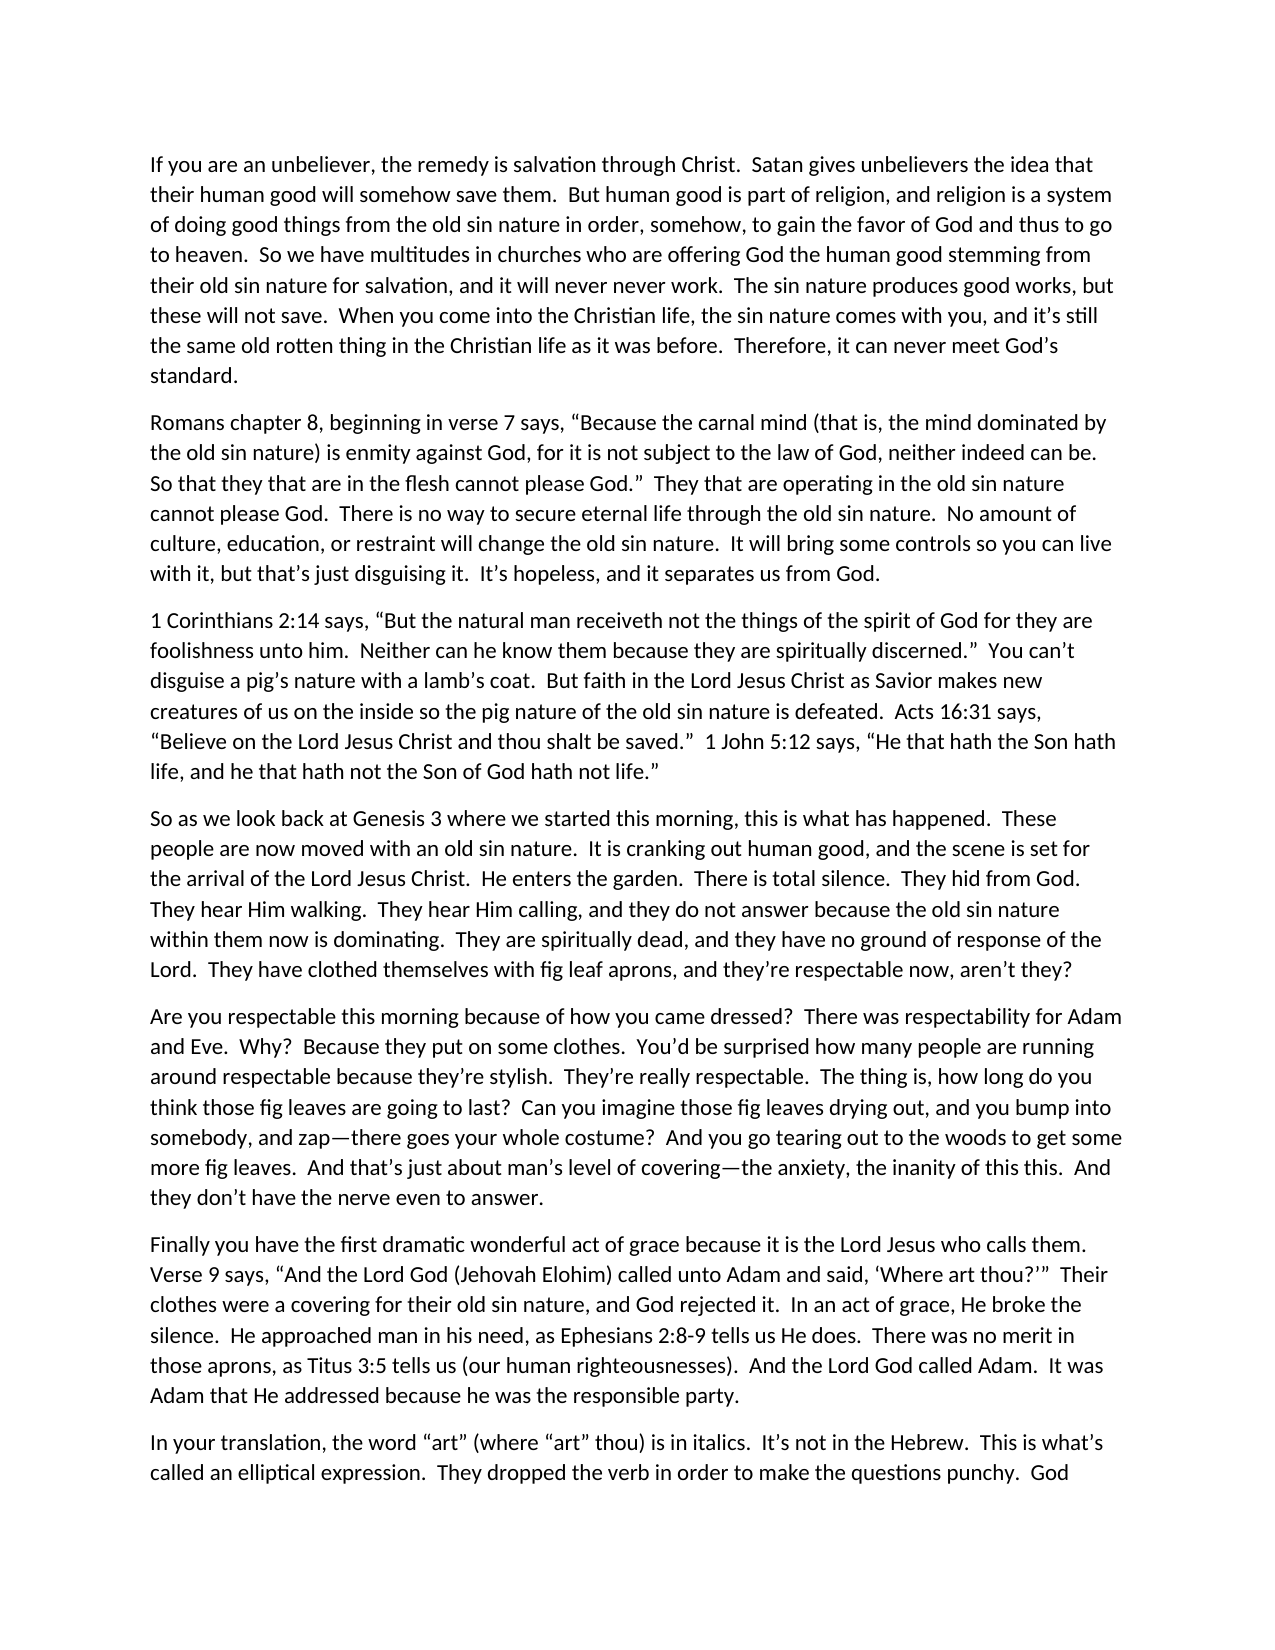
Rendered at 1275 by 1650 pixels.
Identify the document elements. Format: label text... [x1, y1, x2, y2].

text So as we look back at Genesis 3 where we started this morning, this is what has happened. These people are now moved with an old sin nature. It is cranking out human good, and the scene is set for the arrival of the Lord Jesus Christ. He enters the garden. There is total silence. They hid from God. They hear Him walking. They hear Him calling, and they do not answer because the old sin nature within them now is dominating. They are spiritually dead, and they have no ground of response of the Lord. They have clothed themselves with fig leaf aprons, and they’re respectable now, aren’t they? [150, 804, 1125, 983]
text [150, 1428, 1125, 1486]
text 1 Corinthians 2:14 says, “But the natural man receiveth not the things of the spirit of God for they are foolishness unto him. Neither can he know them because they are spiritually discerned.” You can’t disguise a pig’s nature with a lamb’s coat. But faith in the Lord Jesus Christ as Savior makes new creatures of us on the inside so the pig nature of the old sin nature is defeated. Acts 16:31 says, “Believe on the Lord Jesus Christ and thou shalt be saved.” 1 John 5:12 says, “He that hath the Son hath life, and he that hath not the Son of God hath not life.” [150, 606, 1125, 785]
text Finally you have the first dramatic wonderful act of grace because it is the Lord Jesus who calls them. Verse 9 says, “And the Lord God (Jehovah Elohim) called unto Adam and said, ‘Where art thou?’” Their clothes were a covering for their old sin nature, and God rejected it. In an act of grace, He broke the silence. He approached man in his need, as Ephesians 2:8-9 tells us He does. There was no merit in those aprons, as Titus 3:5 tells us (our human righteousnesses). And the Lord God called Adam. It was Adam that He addressed because he was the responsible party. [150, 1230, 1125, 1409]
text Romans chapter 8, beginning in verse 7 says, “Because the carnal mind (that is, the mind dominated by the old sin nature) is enmity against God, for it is not subject to the law of God, neither indeed can be. So that they that are in the flesh cannot please God.” They that are operating in the old sin nature cannot please God. There is no way to secure eternal life through the old sin nature. No amount of culture, education, or restraint will change the old sin nature. It will bring some controls so you can live with it, but that’s just disguising it. It’s hopeless, and it separates us from God. [150, 408, 1125, 587]
text If you are an unbeliever, the remedy is salvation through Christ. Satan gives unbelievers the idea that their human good will somehow save them. But human good is part of religion, and religion is a system of doing good things from the old sin nature in order, somehow, to gain the favor of God and thus to go to heaven. So we have multitudes in churches who are offering God the human good stemming from their old sin nature for salvation, and it will never never work. The sin nature produces good works, but these will not save. When you come into the Christian life, the sin nature comes with you, and it’s still the same old rotten thing in the Christian life as it was before. Therefore, it can never meet God’s standard. [150, 150, 1125, 389]
text Are you respectable this morning because of how you came dressed? There was respectability for Adam and Eve. Why? Because they put on some clothes. You’d be surprised how many people are running around respectable because they’re stylish. They’re really respectable. The thing is, how long do you think those fig leaves are going to last? Can you imagine those fig leaves drying out, and you bump into somebody, and zap—there goes your whole costume? And you go tearing out to the woods to get some more fig leaves. And that’s just about man’s level of covering—the anxiety, the inanity of this this. And they don’t have the nerve even to answer. [150, 1002, 1125, 1211]
